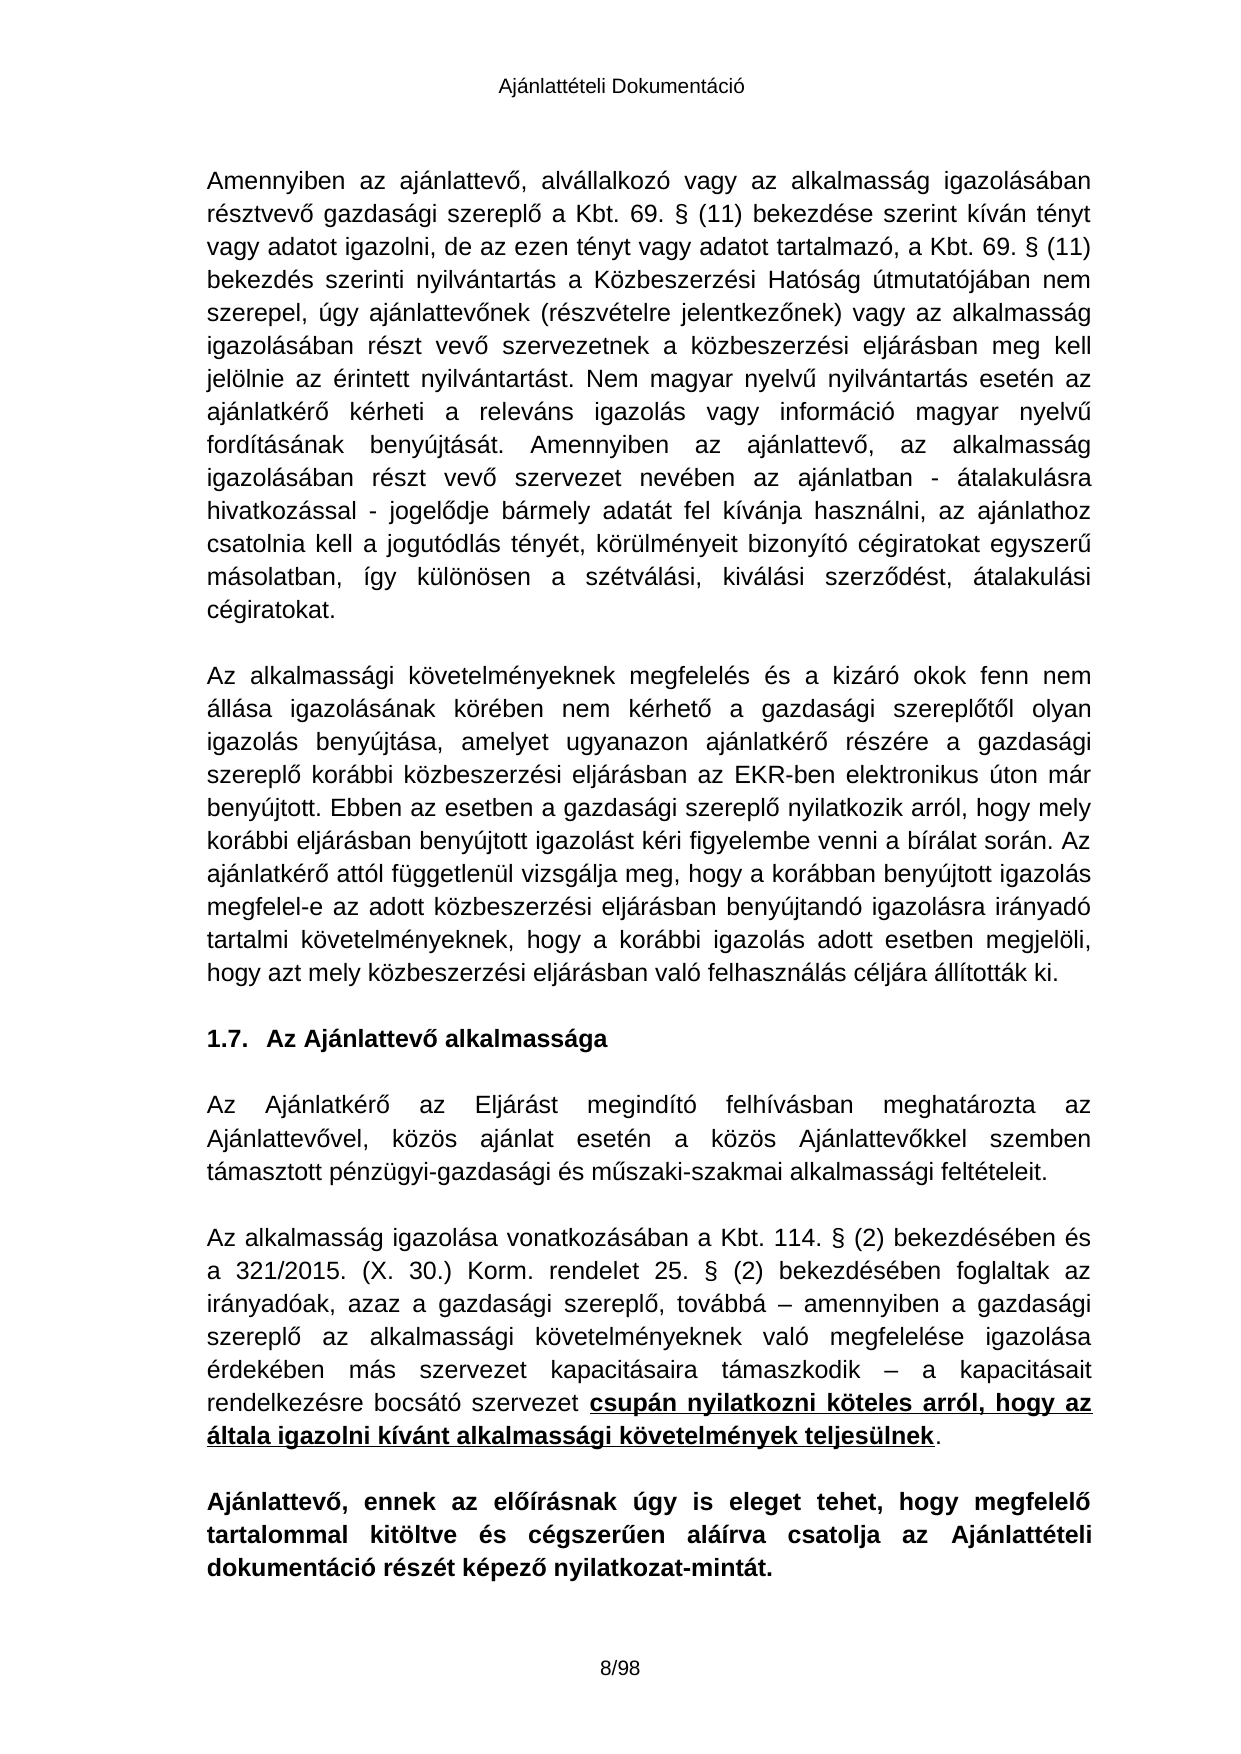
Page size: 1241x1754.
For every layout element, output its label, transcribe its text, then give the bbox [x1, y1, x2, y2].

text Az Ajánlatkérő az Eljárást megindító felhívásban meghatározta az Ajánlattevővel, közös ajánlat esetén a közös Ajánlattevőkkel szemben támasztott pénzügyi-gazdasági és műszaki-szakmai alkalmassági feltételeit. [207, 1091, 1093, 1185]
text Az alkalmasság igazolása vonatkozásában a Kbt. 114. § (2) bekezdésében és a 321/2015. (X. 30.) Korm. rendelet 25. § (2) bekezdésében foglaltak az irányadóak, azaz a gazdasági szereplő, továbbá – amennyiben a gazdasági szereplő az alkalmassági követelményeknek való megfelelése igazolása érdekében más szervezet kapacitásaira támaszkodik – a kapacitásait rendelkezésre bocsátó szervezet csupán nyilatkozni köteles arról, hogy az általa igazolni kívánt alkalmassági követelmények teljesülnek. [207, 1223, 1093, 1449]
list Az Ajánlattevő alkalmassága [207, 1024, 1093, 1053]
text Az alkalmassági követelményeknek megfelelés és a kizáró okok fenn nem állása igazolásának körében nem kérhető a gazdasági szereplőtől olyan igazolás benyújtása, amelyet ugyanazon ajánlatkérő részére a gazdasági szereplő korábbi közbeszerzési eljárásban az EKR-ben elektronikus úton már benyújtott. Ebben az esetben a gazdasági szereplő nyilatkozik arról, hogy mely korábbi eljárásban benyújtott igazolást kéri figyelembe venni a bírálat során. Az ajánlatkérő attól függetlenül vizsgálja meg, hogy a korábban benyújtott igazolás megfelel-e az adott közbeszerzési eljárásban benyújtandó igazolásra irányadó tartalmi követelményeknek, hogy a korábbi igazolás adott esetben megjelöli, hogy azt mely közbeszerzési eljárásban való felhasználás céljára állították ki. [207, 661, 1093, 987]
text Amennyiben az ajánlattevő, alvállalkozó vagy az alkalmasság igazolásában résztvevő gazdasági szereplő a Kbt. 69. § (11) bekezdése szerint kíván tényt vagy adatot igazolni, de az ezen tényt vagy adatot tartalmazó, a Kbt. 69. § (11) bekezdés szerinti nyilvántartás a Közbeszerzési Hatóság útmutatójában nem szerepel, úgy ajánlattevőnek (részvételre jelentkezőnek) vagy az alkalmasság igazolásában részt vevő szervezetnek a közbeszerzési eljárásban meg kell jelölnie az érintett nyilvántartást. Nem magyar nyelvű nyilvántartás esetén az ajánlatkérő kérheti a releváns igazolás vagy információ magyar nyelvű fordításának benyújtását. Amennyiben az ajánlattevő, az alkalmasság igazolásában részt vevő szervezet nevében az ajánlatban - átalakulásra hivatkozással - jogelődje bármely adatát fel kívánja használni, az ajánlathoz csatolnia kell a jogutódlás tényét, körülményeit bizonyító cégiratokat egyszerű másolatban, így különösen a szétválási, kiválási szerződést, átalakulási cégiratokat. [207, 166, 1093, 624]
text Ajánlattevő, ennek az előírásnak úgy is eleget tehet, hogy megfelelő tartalommal kitöltve és cégszerűen aláírva csatolja az Ajánlattételi dokumentáció részét képező nyilatkozat-mintát. [207, 1487, 1093, 1582]
